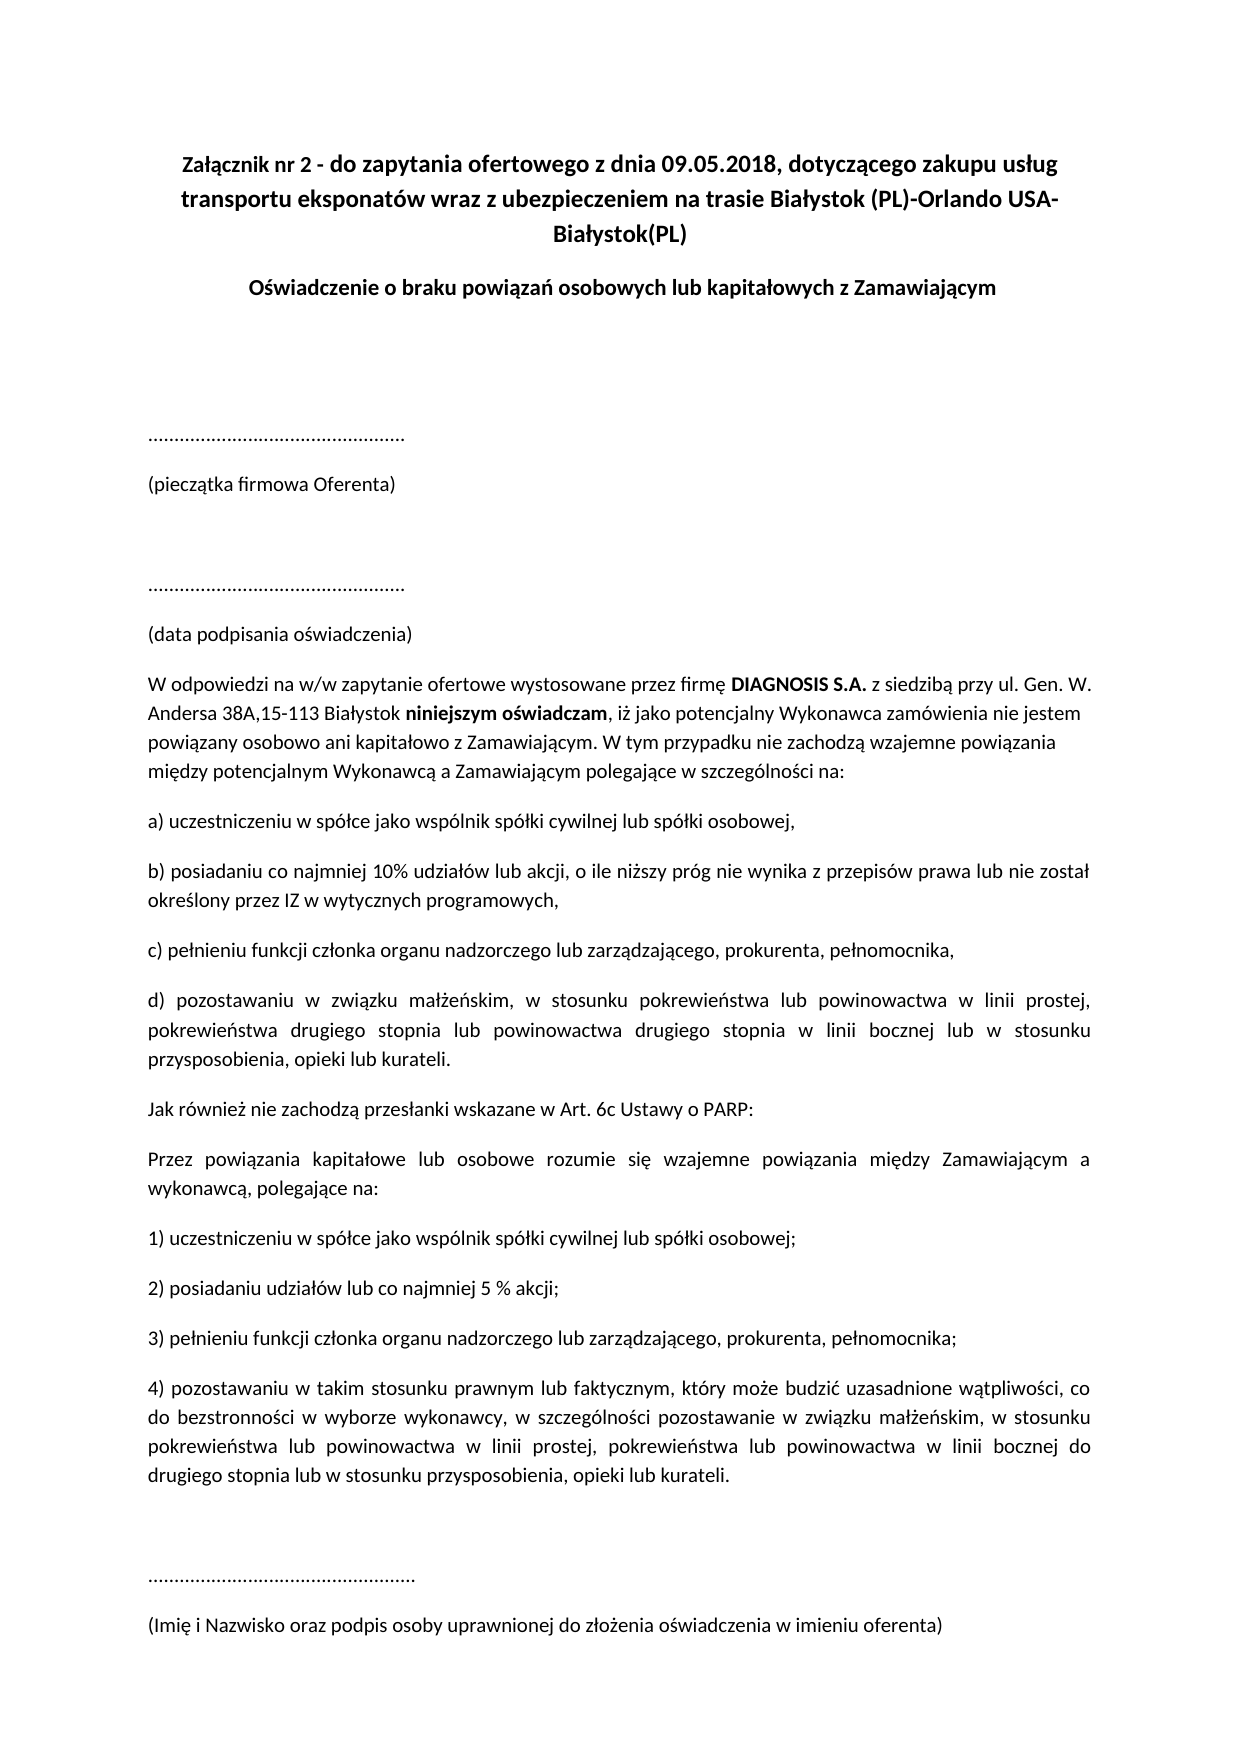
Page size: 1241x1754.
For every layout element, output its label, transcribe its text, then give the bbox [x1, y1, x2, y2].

text d) pozostawaniu w związku małżeńskim, w stosunku pokrewieństwa lub powinowactwa w linii prostej, pokrewieństwa drugiego stopnia lub powinowactwa drugiego stopnia w linii bocznej lub w stosunku przysposobienia, opieki lub kurateli. [148, 988, 1092, 1071]
text c) pełnieniu funkcji członka organu nadzorczego lub zarządzającego, prokurenta, pełnomocnika, [148, 938, 1092, 963]
text (data podpisania oświadczenia) [148, 621, 1092, 646]
text W odpowiedzi na w/w zapytanie ofertowe wystosowane przez firmę DIAGNOSIS S.A. z siedzibą przy ul. Gen. W. Andersa 38A,15-113 Białystok niniejszym oświadczam, iż jako potencjalny Wykonawca zamówienia nie jestem powiązany osobowo ani kapitałowo z Zamawiającym. W tym przypadku nie zachodzą wzajemne powiązania między potencjalnym Wykonawcą a Zamawiającym polegające w szczególności na: [148, 671, 1092, 784]
text a) uczestniczeniu w spółce jako wspólnik spółki cywilnej lub spółki osobowej, [148, 808, 1092, 834]
text 2) posiadaniu udziałów lub co najmniej 5 % akcji; [148, 1275, 1092, 1301]
text ................................................. [148, 571, 1092, 596]
text b) posiadaniu co najmniej 10% udziałów lub akcji, o ile niższy próg nie wynika z przepisów prawa lub nie został określony przez IZ w wytycznych programowych, [148, 858, 1092, 913]
text ................................................. [148, 421, 1092, 446]
text Jak również nie zachodzą przesłanki wskazane w Art. 6c Ustawy o PARP: [148, 1096, 1092, 1121]
text Oświadczenie o braku powiązań osobowych lub kapitałowych z Zamawiającym [148, 273, 1092, 302]
text 4) pozostawaniu w takim stosunku prawnym lub faktycznym, który może budzić uzasadnione wątpliwości, co do bezstronności w wyborze wykonawcy, w szczególności pozostawanie w związku małżeńskim, w stosunku pokrewieństwa lub powinowactwa w linii prostej, pokrewieństwa lub powinowactwa w linii bocznej do drugiego stopnia lub w stosunku przysposobienia, opieki lub kurateli. [148, 1375, 1092, 1488]
text Przez powiązania kapitałowe lub osobowe rozumie się wzajemne powiązania między Zamawiającym a wykonawcą, polegające na: [148, 1146, 1092, 1201]
text (Imię i Nazwisko oraz podpis osoby uprawnionej do złożenia oświadczenia w imieniu oferenta) [148, 1613, 1092, 1638]
text 3) pełnieniu funkcji członka organu nadzorczego lub zarządzającego, prokurenta, pełnomocnika; [148, 1325, 1092, 1351]
text (pieczątka firmowa Oferenta) [148, 471, 1092, 496]
text ................................................... [148, 1563, 1092, 1588]
text 1) uczestniczeniu w spółce jako wspólnik spółki cywilnej lub spółki osobowej; [148, 1225, 1092, 1251]
text Załącznik nr 2 - do zapytania ofertowego z dnia 09.05.2018, dotyczącego zakupu usług transportu eksponatów wraz z ubezpieczeniem na trasie Białystok (PL)-Orlando USA-Białystok(PL) [148, 148, 1092, 248]
